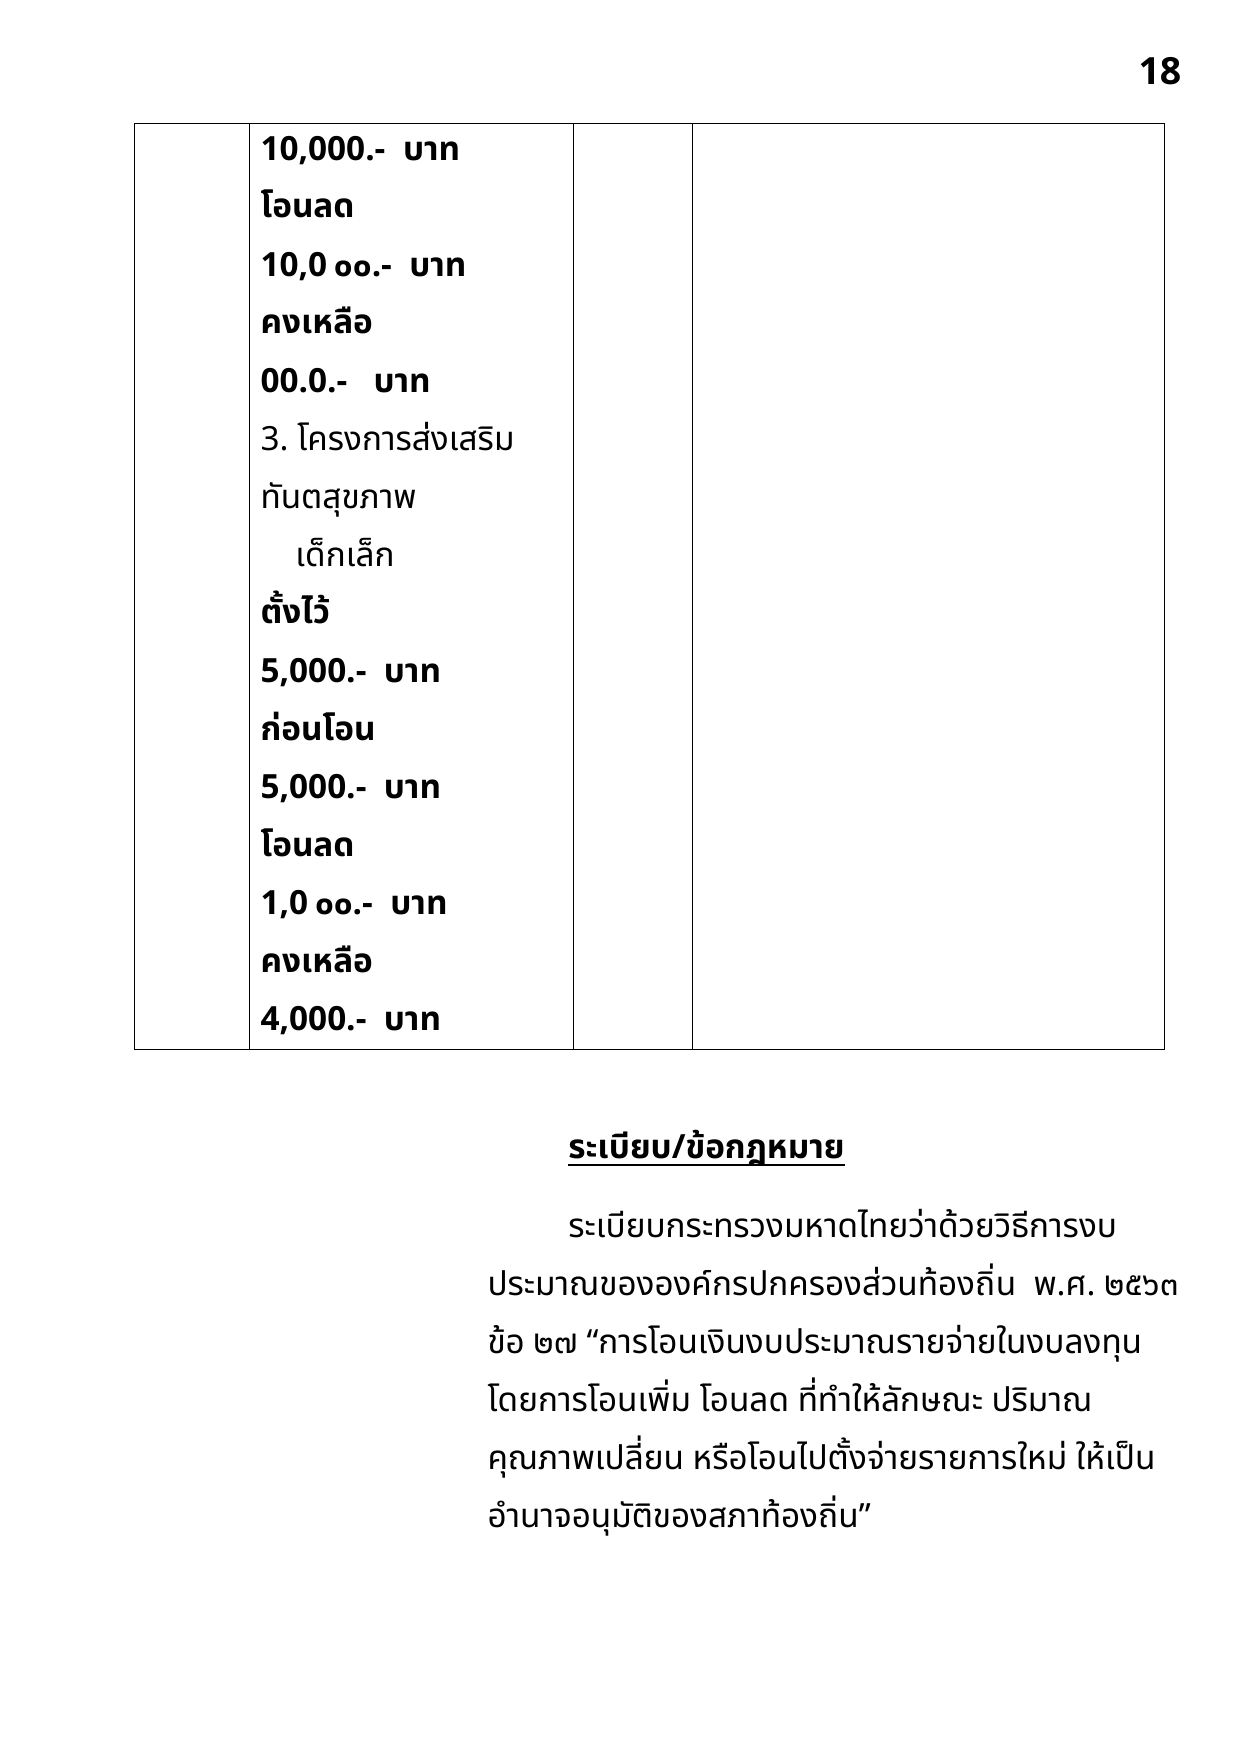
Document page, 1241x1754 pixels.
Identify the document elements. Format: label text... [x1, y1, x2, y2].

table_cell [574, 124, 692, 1049]
text ระเบียบกระทรวงมหาดไทยว่าด้วยวิธีการงบประมาณขององค์กรปกครองส่วนท้องถิ่น พ.ศ. ๒๕๖๓ ข้อ ๒๗ “การโอนเงินงบประมาณรายจ่ายในงบลงทุนโดยการโอนเพิ่ม โอนลด ที่ทำให้ลักษณะ ปริมาณ คุณภาพเปลี่ยน หรือโอนไปตั้งจ่ายรายการใหม่ ให้เป็นอำนาจอนุมัติของสภาท้องถิ่น” [487, 1202, 1181, 1542]
text ระเบียบ/ข้อกฎหมาย [493, 1123, 1181, 1174]
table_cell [135, 124, 249, 1049]
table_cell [693, 124, 1164, 1049]
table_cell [250, 124, 573, 1049]
